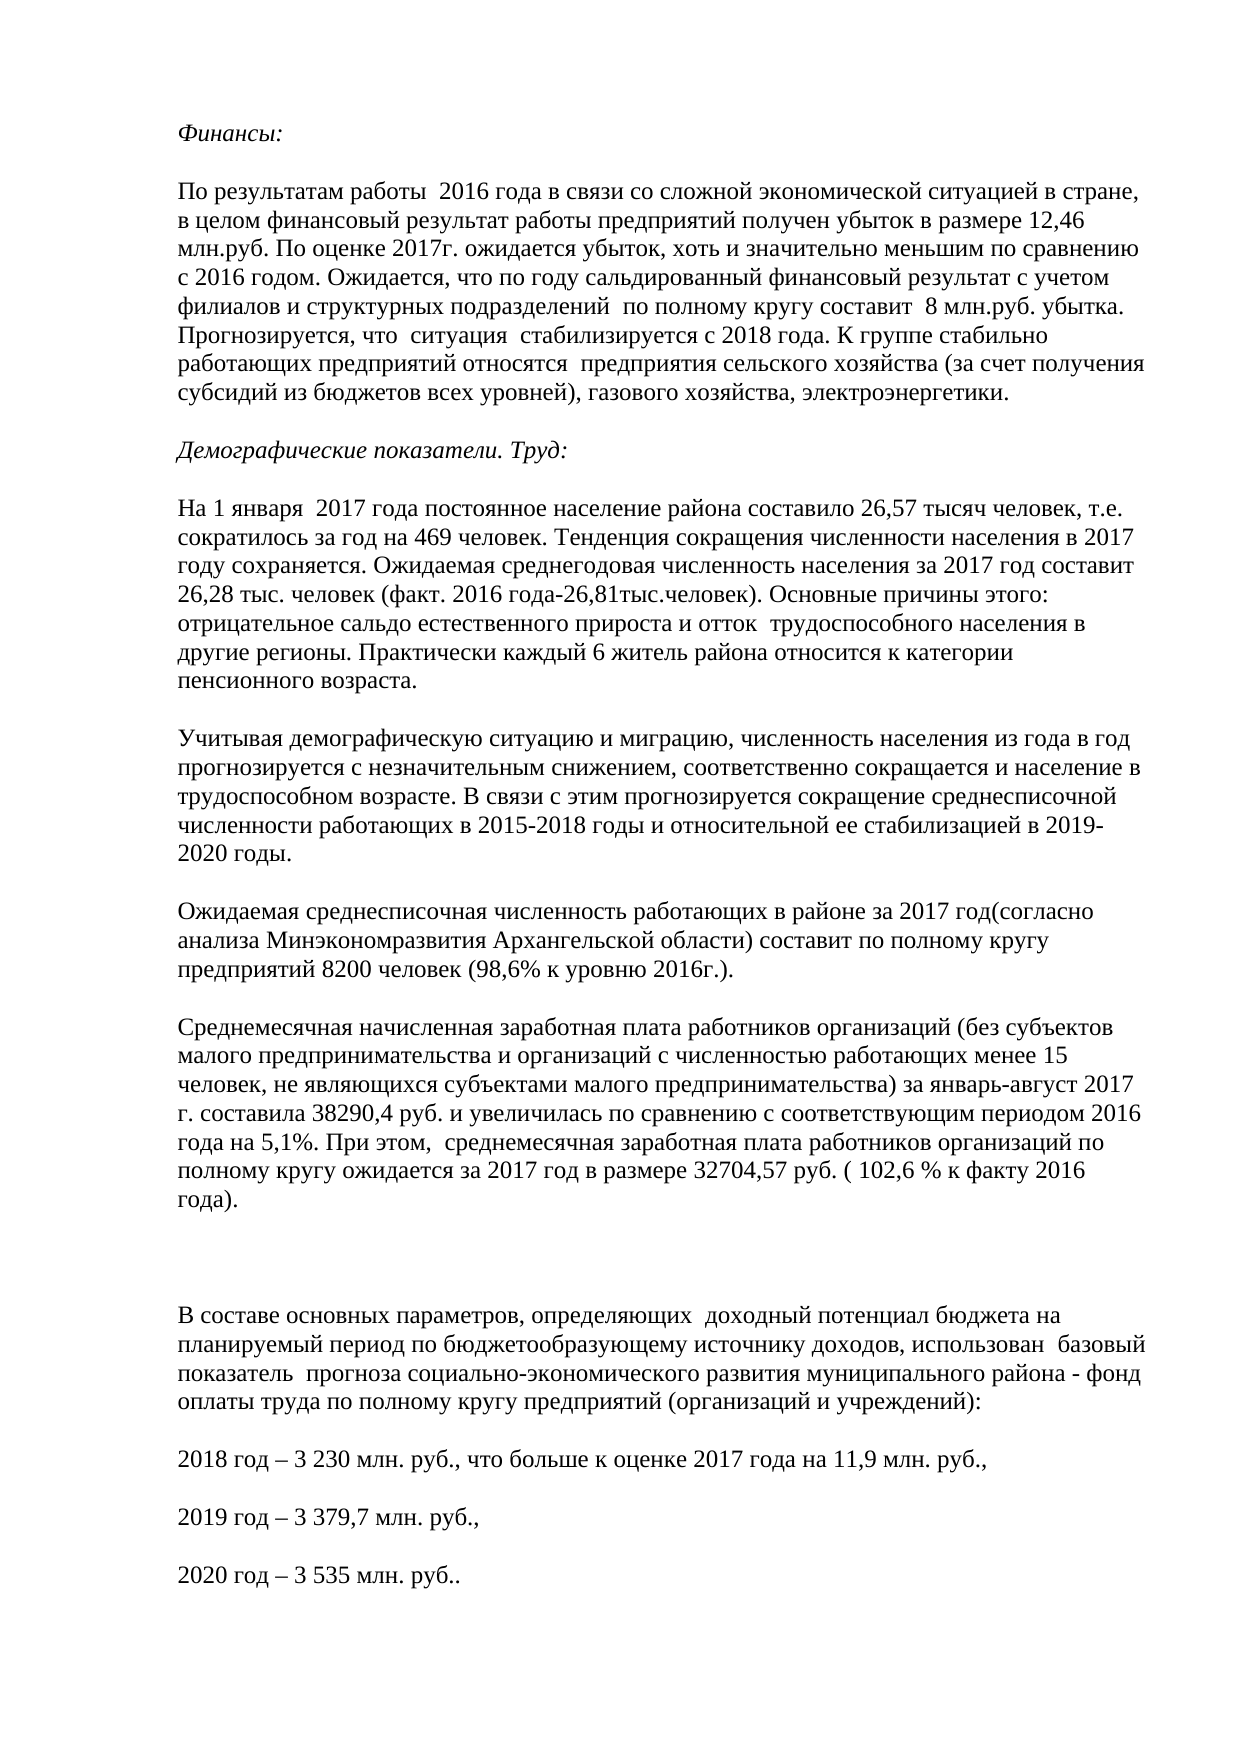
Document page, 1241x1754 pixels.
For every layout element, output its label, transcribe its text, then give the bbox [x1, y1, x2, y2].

text 2018 год – 3 230 млн. руб., что больше к оценке 2017 года на 11,9 млн. руб., [177, 1444, 1152, 1473]
text Демографические показатели. Труд: [177, 435, 1152, 464]
text Ожидаемая среднесписочная численность работающих в районе за 2017 год(согласно анализа Минэкономразвития Архангельской области) составит по полному кругу предприятий 8200 человек (98,6% к уровню 2016г.). [177, 896, 1152, 983]
text В составе основных параметров, определяющих доходный потенциал бюджета на планируемый период по бюджетообразующему источнику доходов, использован базовый показатель прогноза социально-экономического развития муниципального района - фонд оплаты труда по полному кругу предприятий (организаций и учреждений): [177, 1300, 1152, 1415]
text Финансы: [177, 118, 1152, 147]
text Учитывая демографическую ситуацию и миграцию, численность населения из года в год прогнозируется с незначительным снижением, соответственно сокращается и население в трудоспособном возрасте. В связи с этим прогнозируется сокращение среднесписочной численности работающих в 2015-2018 годы и относительной ее стабилизацией в 2019-2020 годы. [177, 723, 1152, 867]
text По результатам работы 2016 года в связи со сложной экономической ситуацией в стране, в целом финансовый результат работы предприятий получен убыток в размере 12,46 млн.руб. По оценке 2017г. ожидается убыток, хоть и значительно меньшим по сравнению с 2016 годом. Ожидается, что по году сальдированный финансовый результат с учетом филиалов и структурных подразделений по полному кругу составит 8 млн.руб. убытка. Прогнозируется, что ситуация стабилизируется с 2018 года. К группе стабильно работающих предприятий относятся предприятия сельского хозяйства (за счет получения субсидий из бюджетов всех уровней), газового хозяйства, электроэнергетики. [177, 176, 1152, 406]
text 2020 год – 3 535 млн. руб.. [177, 1560, 1152, 1589]
text Среднемесячная начисленная заработная плата работников организаций (без субъектов малого предпринимательства и организаций с численностью работающих менее 15 человек, не являющихся субъектами малого предпринимательства) за январь-август 2017 г. составила 38290,4 руб. и увеличилась по сравнению с соответствующим периодом 2016 года на 5,1%. При этом, среднемесячная заработная плата работников организаций по полному кругу ожидается за 2017 год в размере 32704,57 руб. ( 102,6 % к факту 2016 года). [177, 1012, 1152, 1213]
text 2019 год – 3 379,7 млн. руб., [177, 1502, 1152, 1531]
text На 1 января 2017 года постоянное население района составило 26,57 тысяч человек, т.е. сократилось за год на 469 человек. Тенденция сокращения численности населения в 2017 году сохраняется. Ожидаемая среднегодовая численность населения за 2017 год составит 26,28 тыс. человек (факт. 2016 года-26,81тыс.человек). Основные причины этого: отрицательное сальдо естественного прироста и отток трудоспособного населения в другие регионы. Практически каждый 6 житель района относится к категории пенсионного возраста. [177, 493, 1152, 694]
